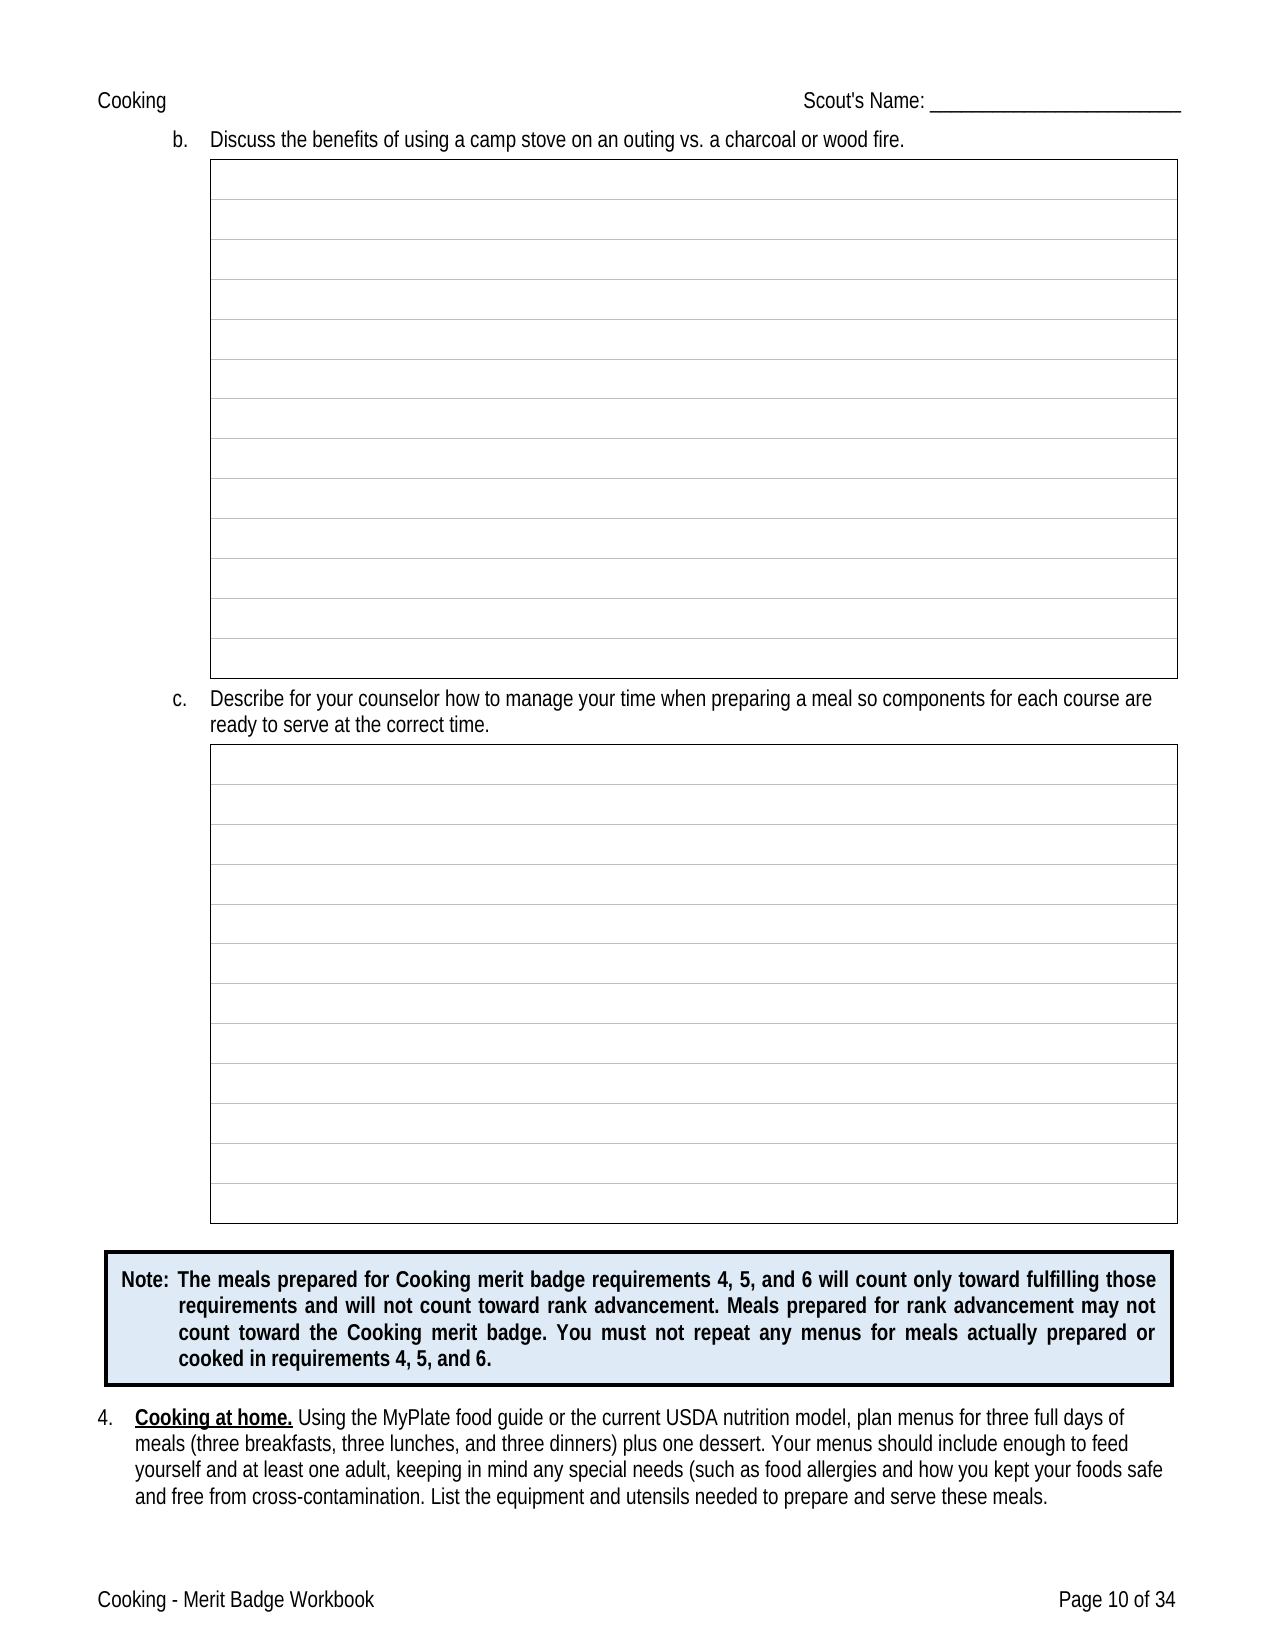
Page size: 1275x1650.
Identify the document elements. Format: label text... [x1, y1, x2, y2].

table_cell [211, 825, 1177, 863]
text b. Discuss the benefits of using a camp stove on an outing vs. a charcoal or wood fire. [141, 126, 1177, 153]
table_cell [211, 1184, 1177, 1223]
table_cell [211, 439, 1177, 478]
table_cell [211, 905, 1177, 943]
table_header [211, 745, 1177, 784]
table_cell [211, 639, 1177, 678]
table_header [211, 160, 1177, 199]
table_cell [211, 1024, 1177, 1063]
table_cell [211, 785, 1177, 824]
table_cell [211, 559, 1177, 598]
table_cell [211, 1064, 1177, 1103]
table_cell [211, 240, 1177, 279]
table_cell [211, 479, 1177, 518]
table_cell [211, 519, 1177, 558]
table_cell [211, 944, 1177, 983]
table_cell [211, 984, 1177, 1023]
table_cell [211, 360, 1177, 398]
table_cell [211, 599, 1177, 638]
table_cell [211, 200, 1177, 239]
text 4. Cooking at home. Using the MyPlate food guide or the current USDA nutrition model, plan menus for three full days of meals (three breakfasts, three lunches, and three dinners) plus one dessert. Your menus should include enough to feed yourself and at least one adult, keeping in mind any special needs (such as food allergies and how you kept your foods safe and free from cross-contamination. List the equipment and utensils needed to prepare and serve these meals. [97, 1230, 1177, 1509]
table_cell [211, 320, 1177, 358]
table_cell [211, 865, 1177, 903]
table_cell [211, 1144, 1177, 1183]
text c. Describe for your counselor how to manage your time when preparing a meal so components for each course are ready to serve at the correct time. [141, 685, 1177, 738]
table_cell [211, 1104, 1177, 1143]
table_cell [211, 280, 1177, 318]
table_cell [211, 399, 1177, 438]
